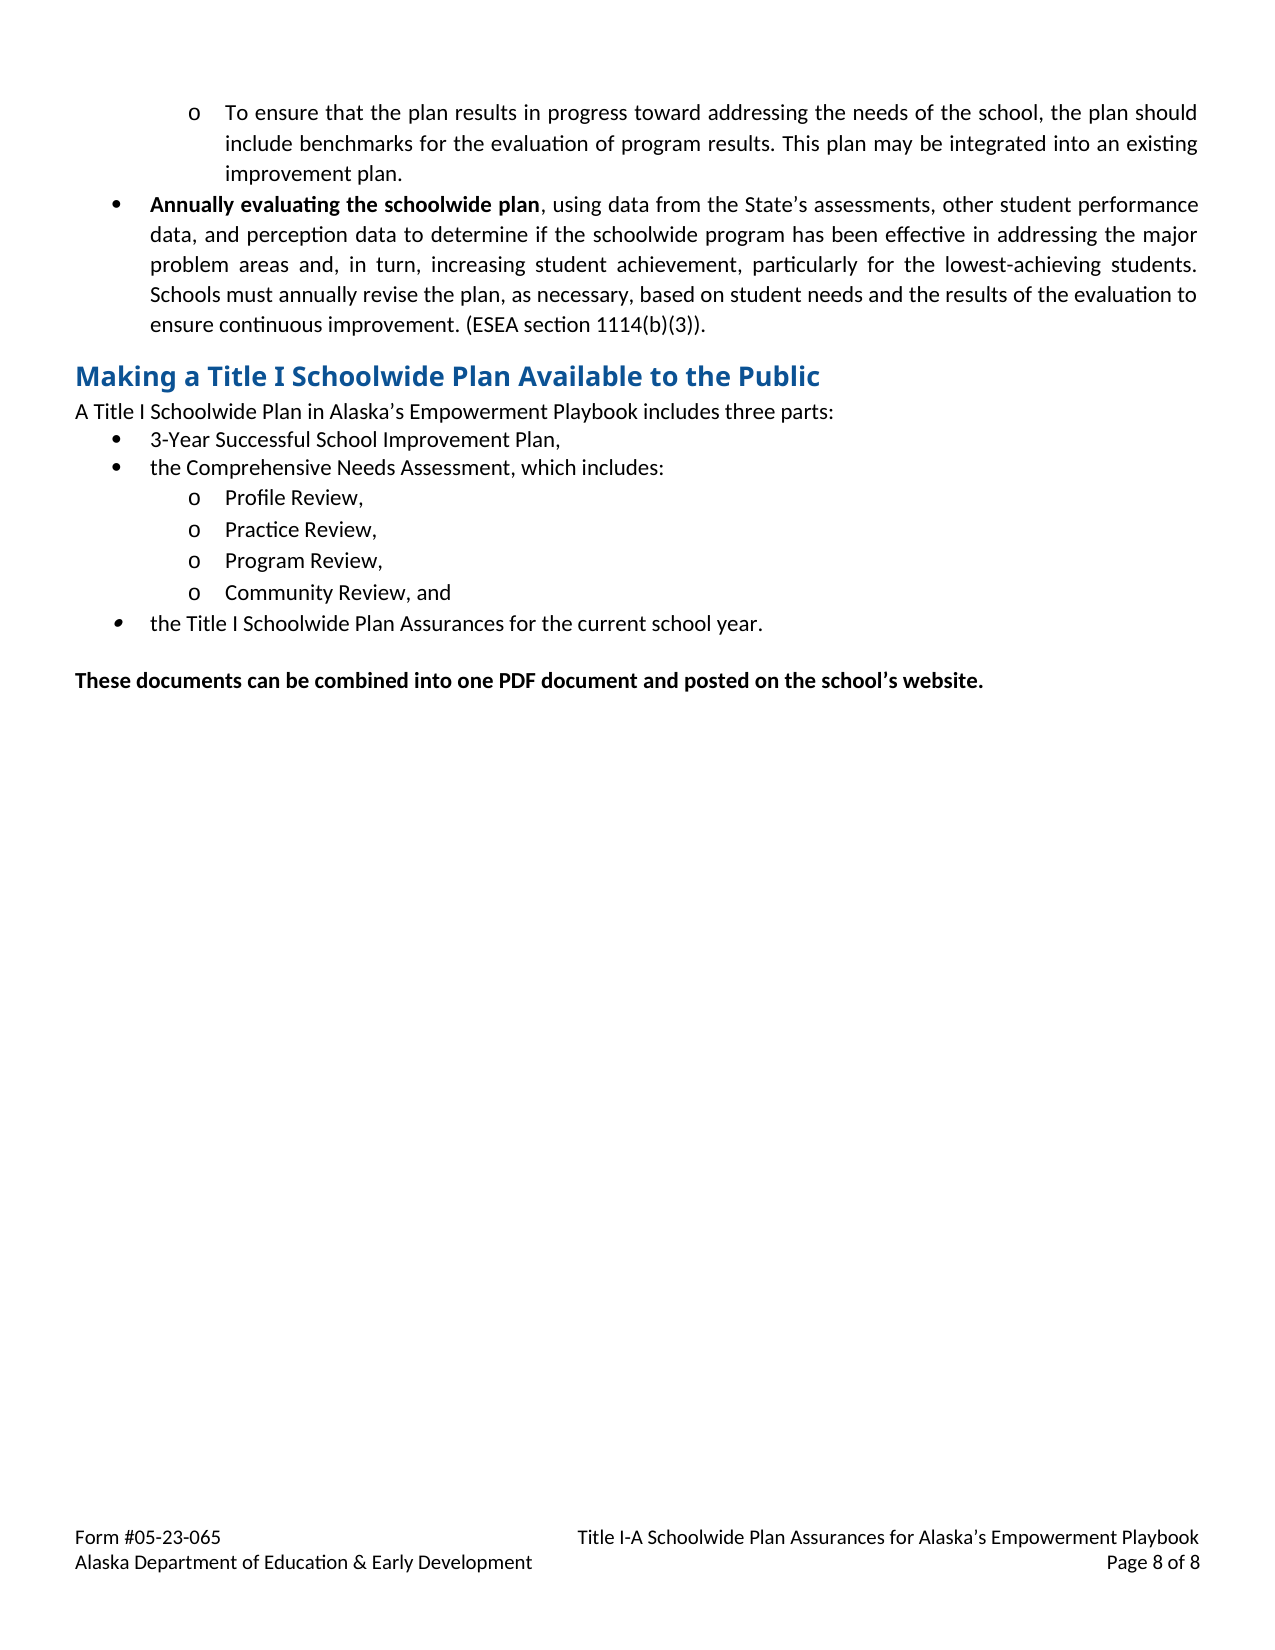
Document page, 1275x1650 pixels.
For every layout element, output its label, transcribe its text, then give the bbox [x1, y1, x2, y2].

text These documents can be combined into one PDF document and posted on the school’s website. [75, 666, 1200, 694]
list 3-Year Successful School Improvement Plan, [112, 425, 1200, 453]
subtitle Making a Title I Schoolwide Plan Available to the Public [75, 357, 1200, 394]
text A Title I Schoolwide Plan in Alaska’s Empowerment Playbook includes three parts: [75, 397, 1200, 425]
list Annually evaluating the schoolwide plan, using data from the State’s assessments, other student performance data, and perception data to determine if the schoolwide program has been effective in addressing the major problem areas and, in turn, increasing student achievement, particularly for the lowest-achieving students. Schools must annually revise the plan, as necessary, based on student needs and the results of the evaluation to ensure continuous improvement. (ESEA section 1114(b)(3)). [112, 190, 1200, 338]
list Program Review, [187, 546, 1200, 576]
list Community Review, and [187, 578, 1200, 607]
list the Comprehensive Needs Assessment, which includes: [112, 453, 1200, 481]
list Profile Review, [187, 483, 1200, 513]
list the Title I Schoolwide Plan Assurances for the current school year. [112, 609, 1200, 637]
list To ensure that the plan results in progress toward addressing the needs of the school, the plan should include benchmarks for the evaluation of program results. This plan may be integrated into an existing improvement plan. [187, 98, 1200, 187]
list Practice Review, [187, 515, 1200, 544]
